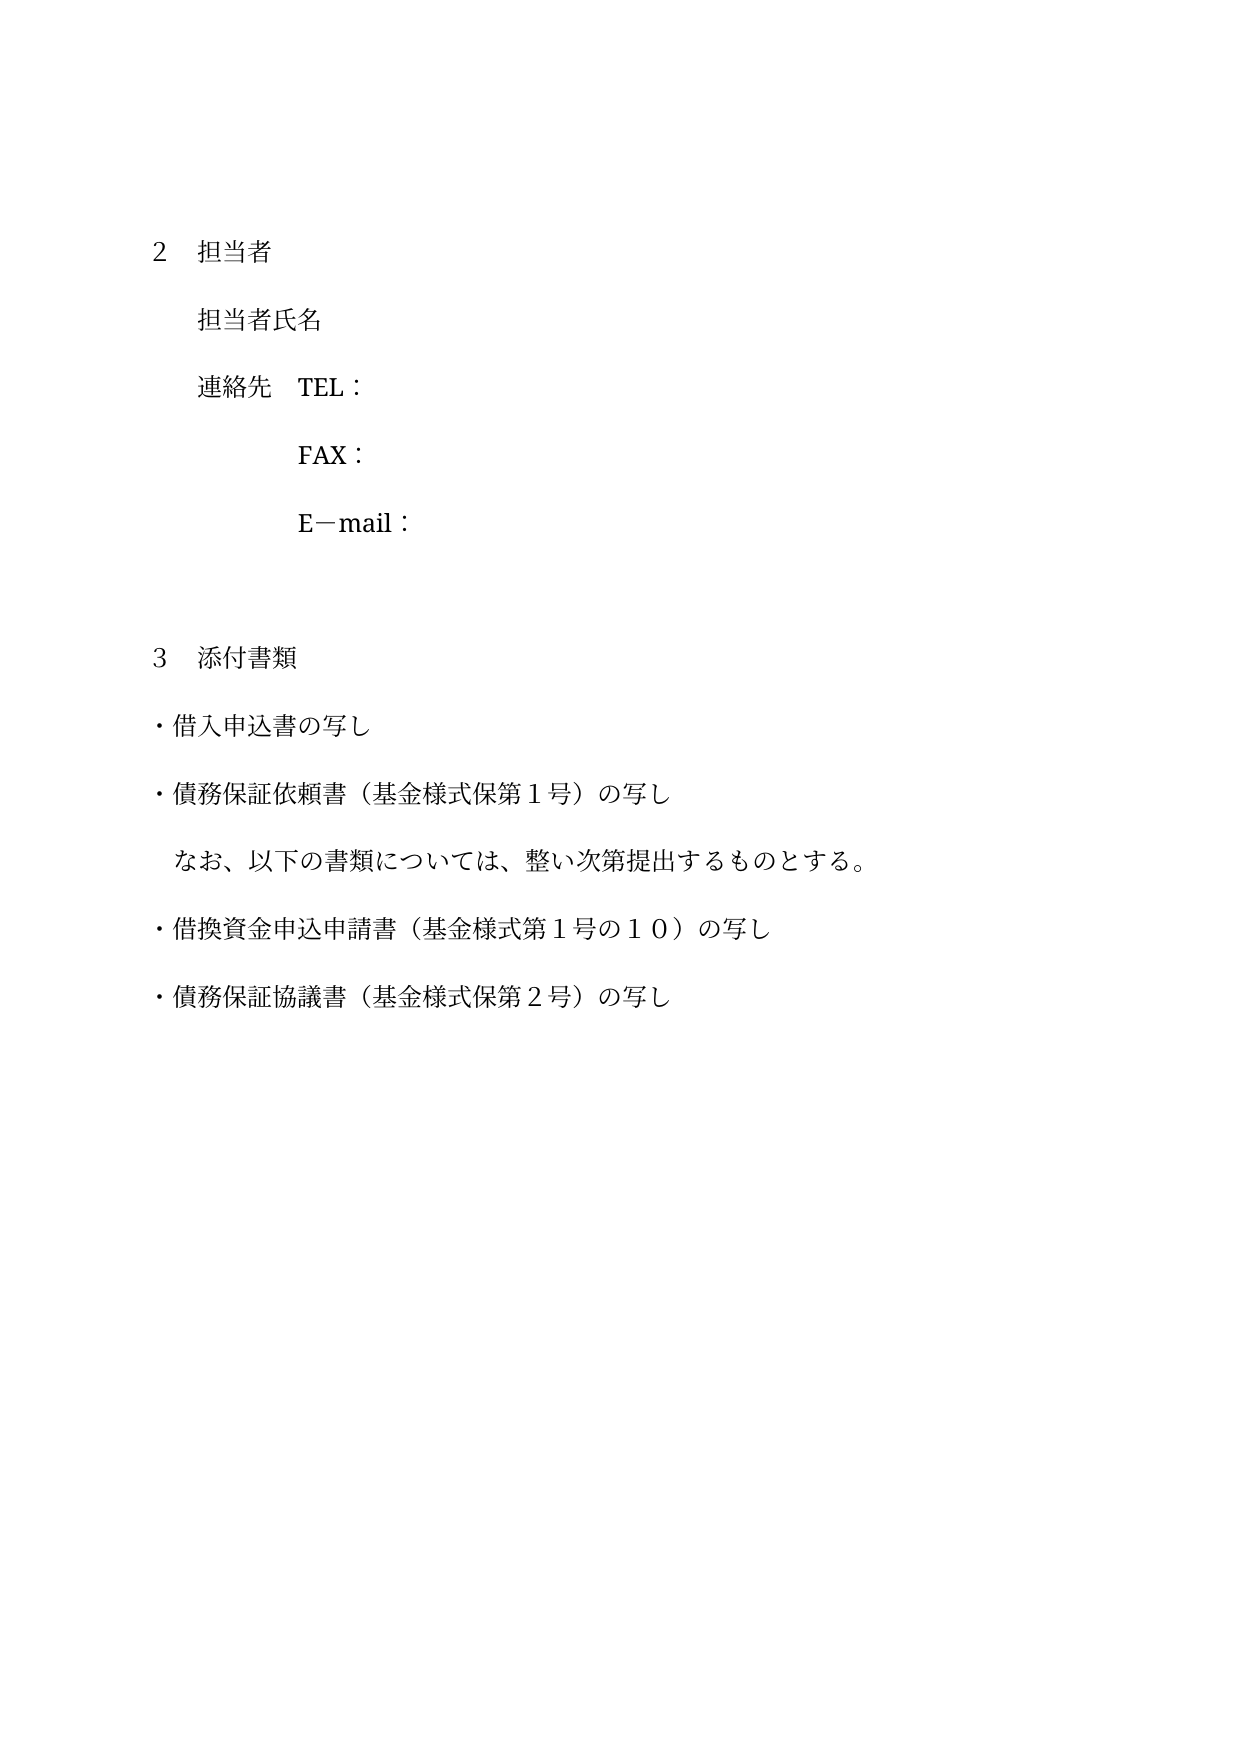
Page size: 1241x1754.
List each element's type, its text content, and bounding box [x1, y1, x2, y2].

text ・債務保証協議書（基金様式保第２号）の写し [148, 962, 1092, 1029]
text E－mail： [148, 488, 1092, 555]
text ・借入申込書の写し [148, 691, 1092, 758]
text ・債務保証依頼書（基金様式保第１号）の写し [148, 758, 1092, 826]
text なお、以下の書類については、整い次第提出するものとする。 [148, 826, 1092, 894]
text FAX： [148, 420, 1092, 488]
text 担当者氏名 [148, 284, 1092, 352]
text 連絡先 TEL： [148, 352, 1092, 420]
text ・借換資金申込申請書（基金様式第１号の１０）の写し [148, 894, 1092, 962]
text ３ 添付書類 [148, 623, 1092, 691]
text ２ 担当者 [148, 217, 1092, 284]
